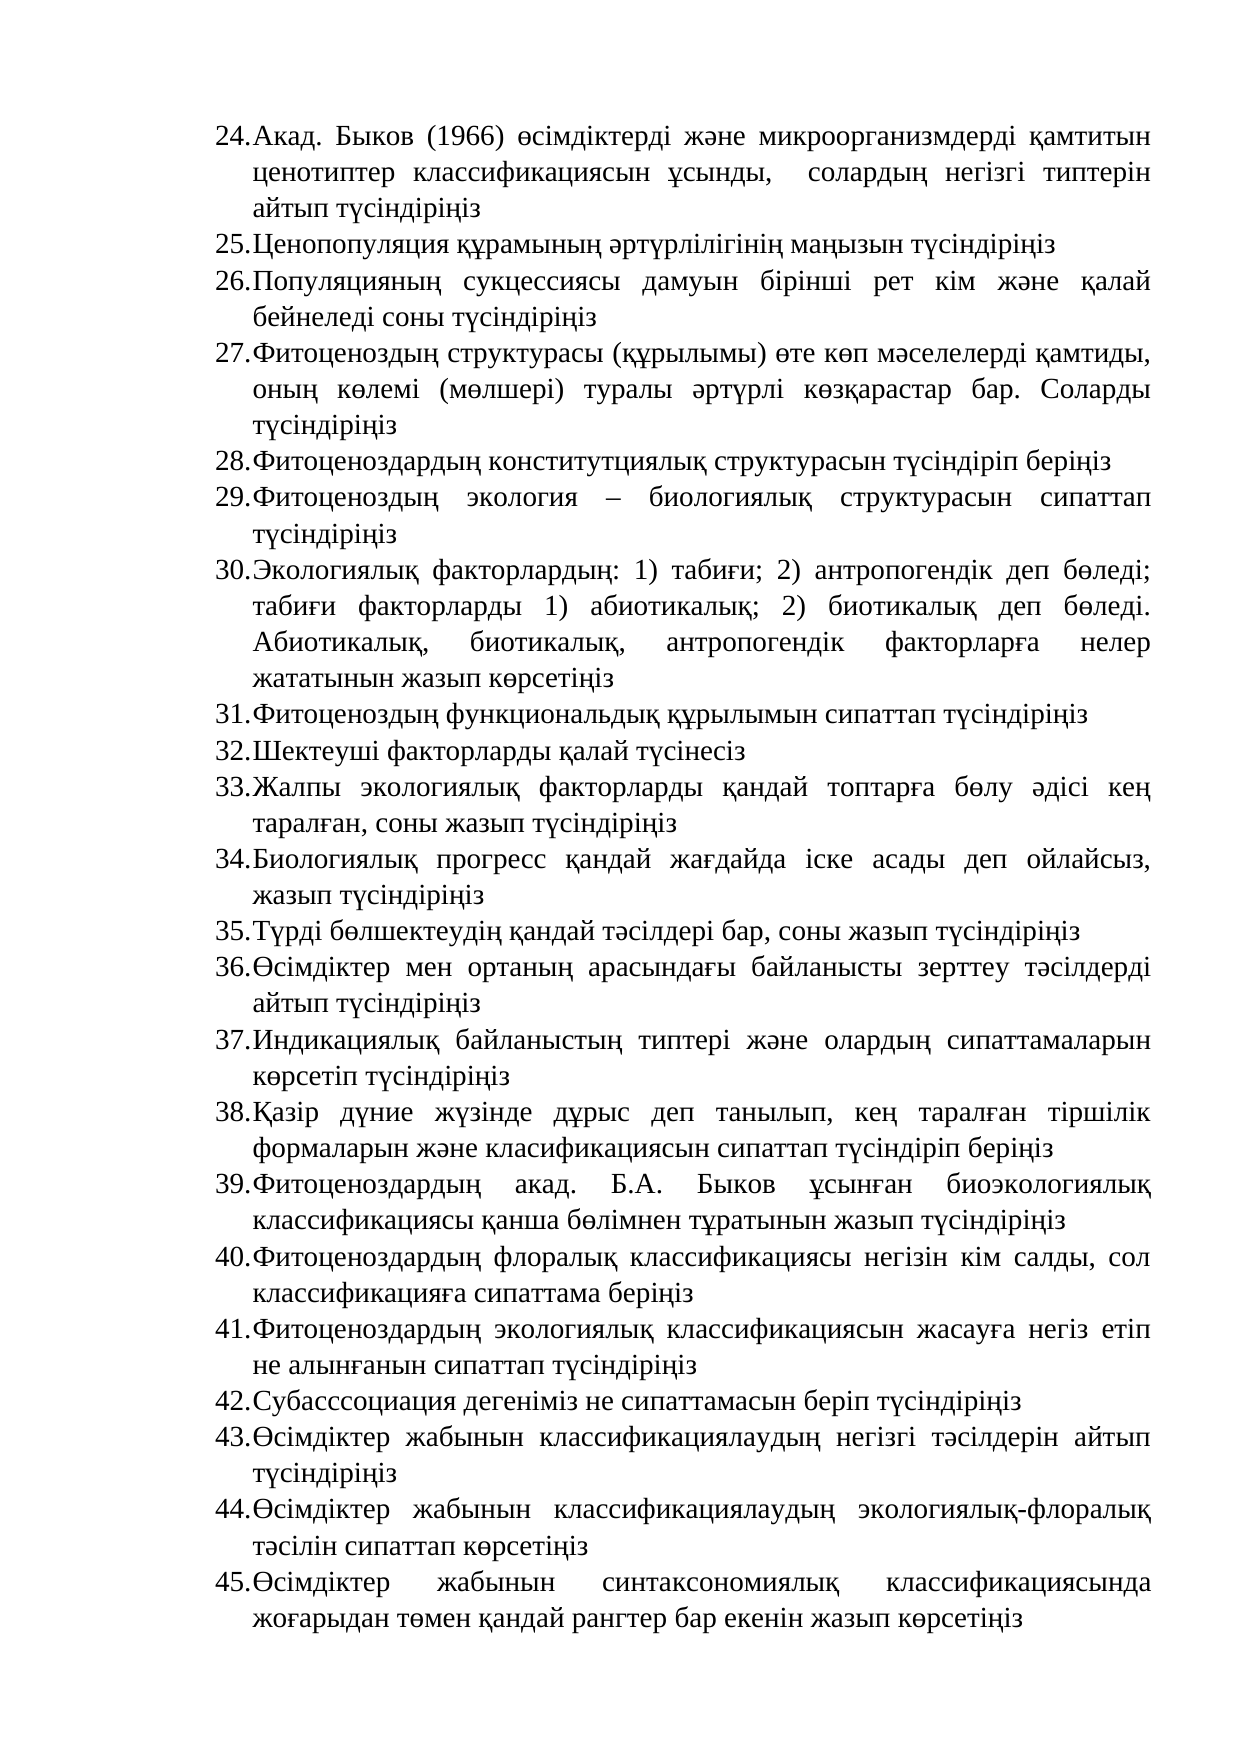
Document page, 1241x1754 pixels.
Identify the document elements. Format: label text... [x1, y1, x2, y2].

list Өсімдіктер жабынын классификациялаудың экологиялық-флоралық тәсілін сипаттап көрсетіңіз [215, 1492, 1152, 1561]
list Популяцияның сукцессиясы дамуын бірінші рет кім және қалай бейнеледі соны түсіндіріңіз [215, 263, 1152, 332]
list Фитоценоздардың экологиялық классификациясын жасауға негіз етіп не алынғанын сипаттап түсіндіріңіз [215, 1311, 1152, 1381]
list Фитоценоздардың конститутциялық структурасын түсіндіріп беріңіз [215, 443, 1152, 477]
list Акад. Быков (1966) өсімдіктерді және микроорганизмдерді қамтитын ценотиптер классификациясын ұсынды, солардың негізгі типтерін айтып түсіндіріңіз [215, 118, 1152, 224]
list Индикациялық байланыстың типтері және олардың сипаттамаларын көрсетіп түсіндіріңіз [215, 1022, 1152, 1091]
list Фитоценоздардың акад. Б.А. Быков ұсынған биоэкологиялық классификациясы қанша бөлімнен тұратынын жазып түсіндіріңіз [215, 1166, 1152, 1236]
list Өсімдіктер мен ортаның арасындағы байланысты зерттеу тәсілдерді айтып түсіндіріңіз [215, 949, 1152, 1019]
list Қазір дүние жүзінде дұрыс деп танылып, кең таралған тіршілік формаларын және класификациясын сипаттап түсіндіріп беріңіз [215, 1094, 1152, 1164]
list Шектеуші факторларды қалай түсінесіз [215, 733, 1152, 766]
list Экологиялық факторлардың: 1) табиғи; 2) антропогендік деп бөледі; табиғи факторларды 1) абиотикалық; 2) биотикалық деп бөледі. Абиотикалық, биотикалық, антропогендік факторларға нелер жататынын жазып көрсетіңіз [215, 552, 1152, 694]
list Субасссоциация дегеніміз не сипаттамасын беріп түсіндіріңіз [215, 1383, 1152, 1417]
list Фитоценоздың функциональдық құрылымын сипаттап түсіндіріңіз [215, 696, 1152, 730]
list Түрді бөлшектеудің қандай тәсілдері бар, соны жазып түсіндіріңіз [215, 913, 1152, 947]
list Биологиялық прогресс қандай жағдайда іске асады деп ойлайсыз, жазып түсіндіріңіз [215, 841, 1152, 911]
list Фитоценоздың структурасы (құрылымы) өте көп мәселелерді қамтиды, оның көлемі (мөлшері) туралы әртүрлі көзқарастар бар. Соларды түсіндіріңіз [215, 335, 1152, 441]
list Ценопопуляция құрамының әртүрлілігінің маңызын түсіндіріңіз [215, 227, 1152, 260]
list Фитоценоздардың флоралық классификациясы негізін кім салды, сол классификацияға сипаттама беріңіз [215, 1239, 1152, 1308]
list Жалпы экологиялық факторларды қандай топтарға бөлу әдісі кең таралған, соны жазып түсіндіріңіз [215, 769, 1152, 838]
list Өсімдіктер жабынын классификациялаудың негізгі тәсілдерін айтып түсіндіріңіз [215, 1419, 1152, 1489]
list Фитоценоздың экология – биологиялық структурасын сипаттап түсіндіріңіз [215, 479, 1152, 549]
list Өсімдіктер жабынын синтаксономиялық классификациясында жоғарыдан төмен қандай рангтер бар екенін жазып көрсетіңіз [215, 1564, 1152, 1634]
